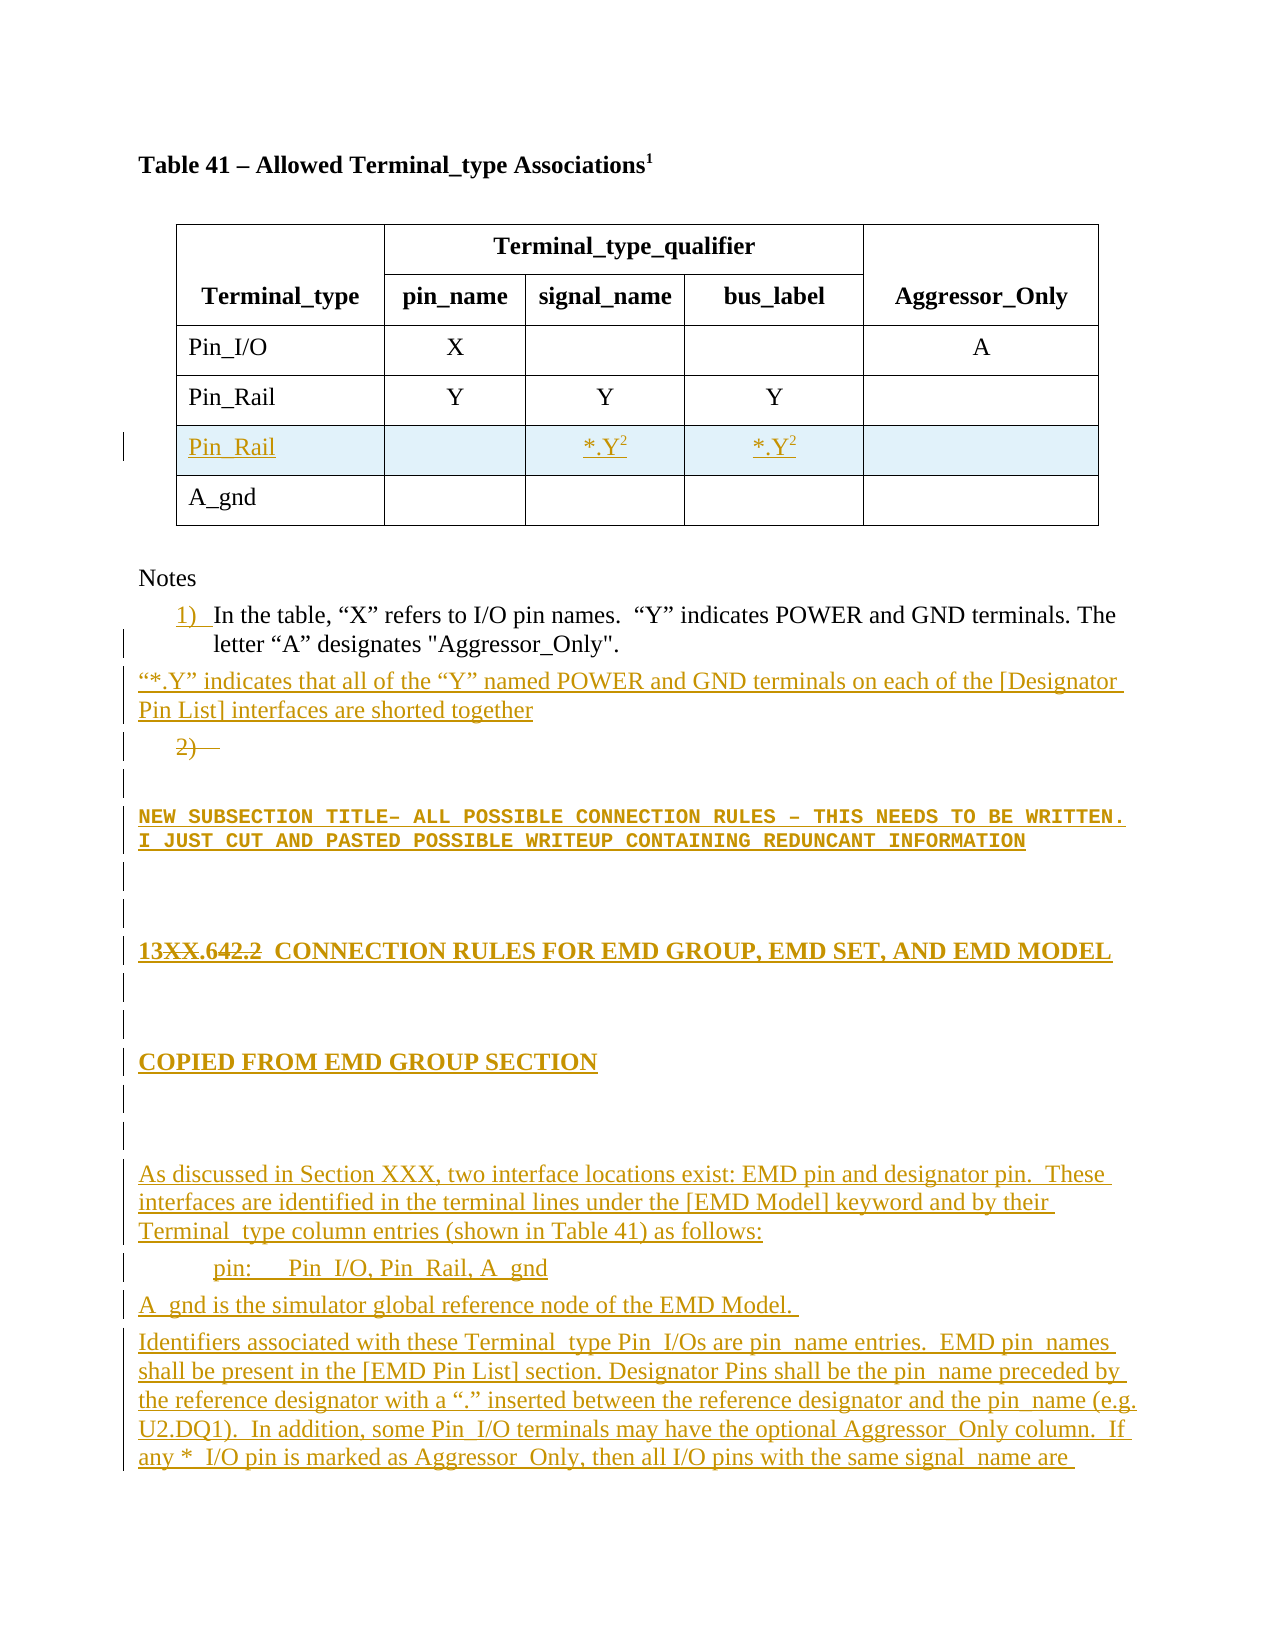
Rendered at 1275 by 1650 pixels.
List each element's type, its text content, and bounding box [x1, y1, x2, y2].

table_cell [385, 476, 525, 525]
list In the table, “X” refers to I/O pin names. “Y” indicates POWER and GND terminals. The letter “A” designates "Aggressor_Only". [176, 601, 1137, 658]
table_header Aggressor_Only [864, 225, 1098, 324]
table_cell signal_name [526, 275, 684, 324]
table_cell [685, 326, 863, 375]
table_header Terminal_type_qualifier [385, 225, 863, 274]
table_cell Y [385, 376, 525, 425]
table_cell Pin_Rail [177, 376, 384, 425]
table_cell pin_name [385, 275, 525, 324]
table_cell A_gnd [177, 476, 384, 525]
table_cell X [385, 326, 525, 375]
table_cell Y [685, 376, 863, 425]
table_cell [864, 376, 1098, 425]
table_header Terminal_type [177, 225, 384, 324]
table_cell [864, 476, 1098, 525]
table_cell [685, 476, 863, 525]
table_cell A [864, 326, 1098, 375]
text Table 41 – Allowed Terminal_type Associations1 [138, 150, 1137, 179]
table_cell [526, 326, 684, 375]
table_cell [526, 476, 684, 525]
text Notes [138, 563, 1137, 592]
table_cell Y [526, 376, 684, 425]
table_cell bus_label [685, 275, 863, 324]
table_cell Pin_I/O [177, 326, 384, 375]
